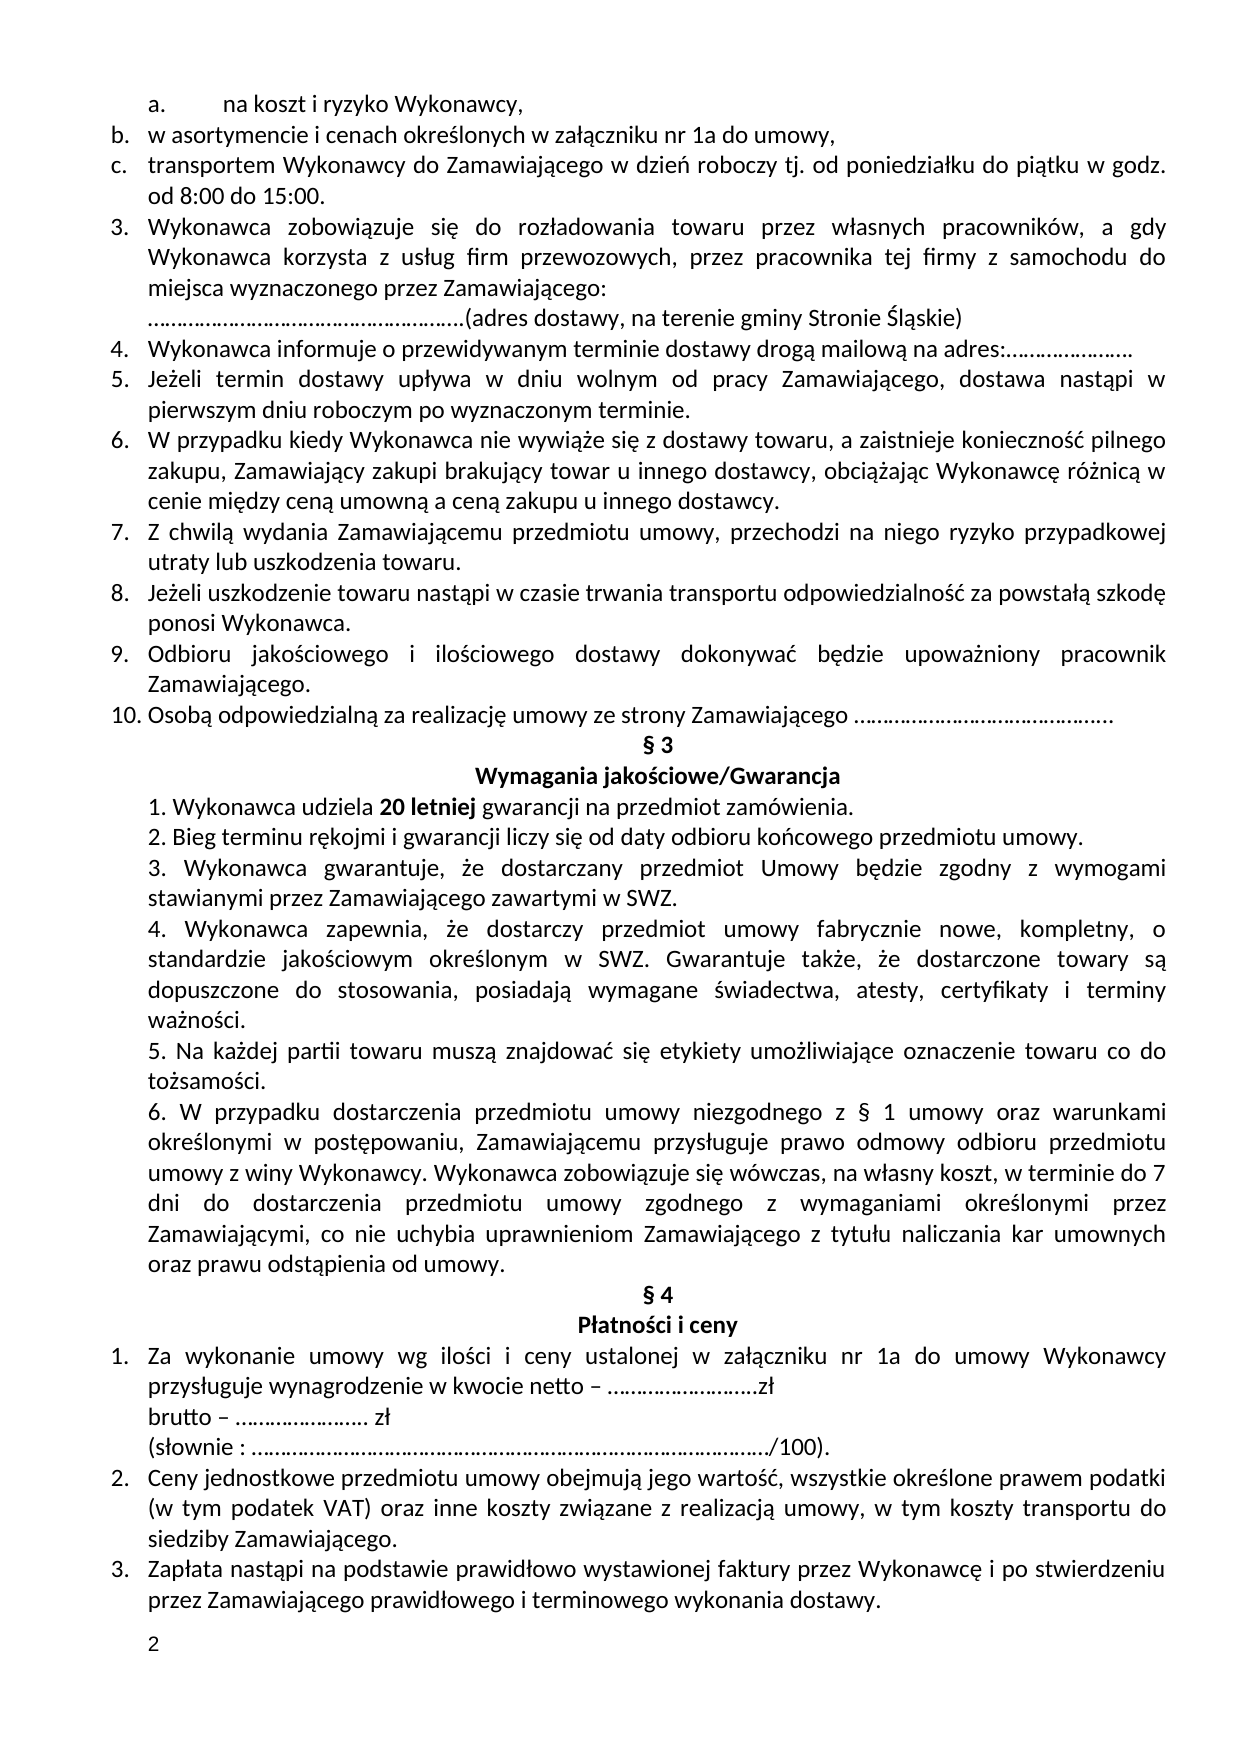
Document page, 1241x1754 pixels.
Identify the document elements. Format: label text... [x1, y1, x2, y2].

list Wykonawca informuje o przewidywanym terminie dostawy drogą mailową na adres:…………………. [110, 333, 1168, 363]
list na koszt i ryzyko Wykonawcy, [148, 89, 1168, 119]
text Wymagania jakościowe/Gwarancja [148, 760, 1168, 791]
text 6. W przypadku dostarczenia przedmiotu umowy niezgodnego z § 1 umowy oraz warunkami określonymi w postępowaniu, Zamawiającemu przysługuje prawo odmowy odbioru przedmiotu umowy z winy Wykonawcy. Wykonawca zobowiązuje się wówczas, na własny koszt, w terminie do 7 dni do dostarczenia przedmiotu umowy zgodnego z wymaganiami określonymi przez Zamawiającymi, co nie uchybia uprawnieniom Zamawiającego z tytułu naliczania kar umownych oraz prawu odstąpienia od umowy. [148, 1096, 1168, 1279]
text Płatności i ceny [148, 1309, 1168, 1340]
list Jeżeli termin dostawy upływa w dniu wolnym od pracy Zamawiającego, dostawa nastąpi w pierwszym dniu roboczym po wyznaczonym terminie. [111, 363, 1168, 424]
text § 4 [148, 1279, 1168, 1309]
list Jeżeli uszkodzenie towaru nastąpi w czasie trwania transportu odpowiedzialność za powstałą szkodę ponosi Wykonawca. [111, 577, 1168, 638]
list Zapłata nastąpi na podstawie prawidłowo wystawionej faktury przez Wykonawcę i po stwierdzeniu przez Zamawiającego prawidłowego i terminowego wykonania dostawy. [111, 1554, 1168, 1615]
text 2. Bieg terminu rękojmi i gwarancji liczy się od daty odbioru końcowego przedmiotu umowy. [148, 821, 1168, 852]
text 1. Wykonawca udziela 20 letniej gwarancji na przedmiot zamówienia. [148, 791, 1168, 821]
list Z chwilą wydania Zamawiającemu przedmiotu umowy, przechodzi na niego ryzyko przypadkowej utraty lub uszkodzenia towaru. [111, 516, 1168, 577]
list Za wykonanie umowy wg ilości i ceny ustalonej w załączniku nr 1a do umowy Wykonawcy przysługuje wynagrodzenie w kwocie netto – ……………………..zł [110, 1340, 1168, 1401]
text brutto – ………………….. zł [148, 1401, 1168, 1432]
text 4. Wykonawca zapewnia, że dostarczy przedmiot umowy fabrycznie nowe, kompletny, o standardzie jakościowym określonym w SWZ. Gwarantuje także, że dostarczone towary są dopuszczone do stosowania, posiadają wymagane świadectwa, atesty, certyfikaty i terminy ważności. [148, 913, 1168, 1035]
list w asortymencie i cenach określonych w załączniku nr 1a do umowy, [111, 119, 1168, 150]
text 5. Na każdej partii towaru muszą znajdować się etykiety umożliwiające oznaczenie towaru co do tożsamości. [148, 1035, 1168, 1096]
list Osobą odpowiedzialną za realizację umowy ze strony Zamawiającego ……………………………………... [111, 699, 1168, 729]
text § 3 [148, 729, 1168, 760]
list Ceny jednostkowe przedmiotu umowy obejmują jego wartość, wszystkie określone prawem podatki (w tym podatek VAT) oraz inne koszty związane z realizacją umowy, w tym koszty transportu do siedziby Zamawiającego. [111, 1462, 1168, 1554]
list Wykonawca zobowiązuje się do rozładowania towaru przez własnych pracowników, a gdy Wykonawca korzysta z usług firm przewozowych, przez pracownika tej firmy z samochodu do miejsca wyznaczonego przez Zamawiającego: [110, 211, 1168, 302]
text 3. Wykonawca gwarantuje, że dostarczany przedmiot Umowy będzie zgodny z wymogami stawianymi przez Zamawiającego zawartymi w SWZ. [148, 852, 1168, 913]
text ……………………………………………….(adres dostawy, na terenie gminy Stronie Śląskie) [148, 302, 1168, 333]
list Odbioru jakościowego i ilościowego dostawy dokonywać będzie upoważniony pracownik Zamawiającego. [110, 638, 1168, 699]
list transportem Wykonawcy do Zamawiającego w dzień roboczy tj. od poniedziałku do piątku w godz. od 8:00 do 15:00. [111, 150, 1168, 211]
list W przypadku kiedy Wykonawca nie wywiąże się z dostawy towaru, a zaistnieje konieczność pilnego zakupu, Zamawiający zakupi brakujący towar u innego dostawcy, obciążając Wykonawcę różnicą w cenie między ceną umowną a ceną zakupu u innego dostawcy. [111, 424, 1168, 516]
text (słownie : ………………………………………………………………………………/100). [148, 1432, 1168, 1462]
